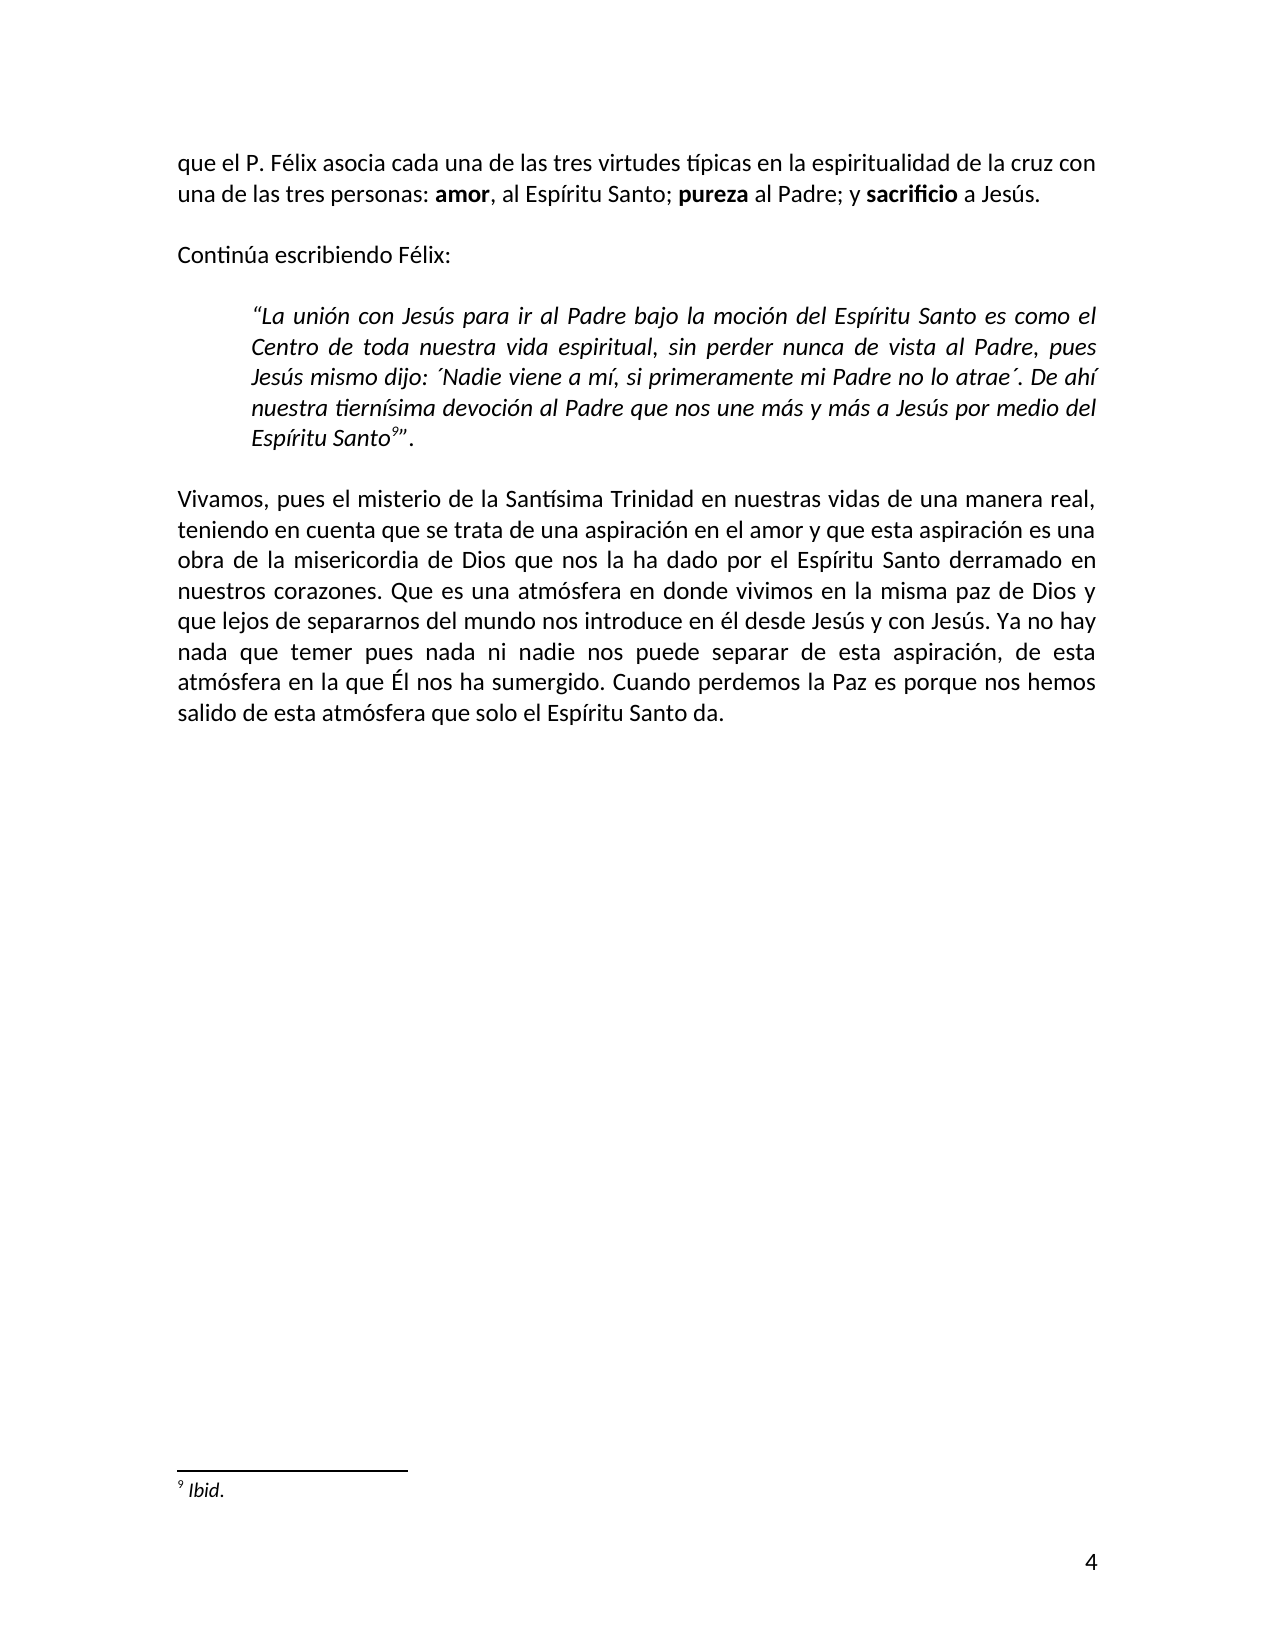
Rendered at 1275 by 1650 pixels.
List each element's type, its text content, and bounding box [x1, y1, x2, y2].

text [177, 148, 1098, 209]
text “La unión con Jesús para ir al Padre bajo la moción del Espíritu Santo es como el Centro de toda nuestra vida espiritual, sin perder nunca de vista al Padre, pues Jesús mismo dijo: ´Nadie viene a mí, si primeramente mi Padre no lo atrae´. De ahí nuestra tiernísima devoción al Padre que nos une más y más a Jesús por medio del Espíritu Santo”. [251, 300, 1098, 453]
text Continúa escribiendo Félix: [177, 239, 1098, 270]
text Vivamos, pues el misterio de la Santísima Trinidad en nuestras vidas de una manera real, teniendo en cuenta que se trata de una aspiración en el amor y que esta aspiración es una obra de la misericordia de Dios que nos la ha dado por el Espíritu Santo derramado en nuestros corazones. Que es una atmósfera en donde vivimos en la misma paz de Dios y que lejos de separarnos del mundo nos introduce en él desde Jesús y con Jesús. Ya no hay nada que temer pues nada ni nadie nos puede separar de esta aspiración, de esta atmósfera en la que Él nos ha sumergido. Cuando perdemos la Paz es porque nos hemos salido de esta atmósfera que solo el Espíritu Santo da. [177, 483, 1098, 727]
